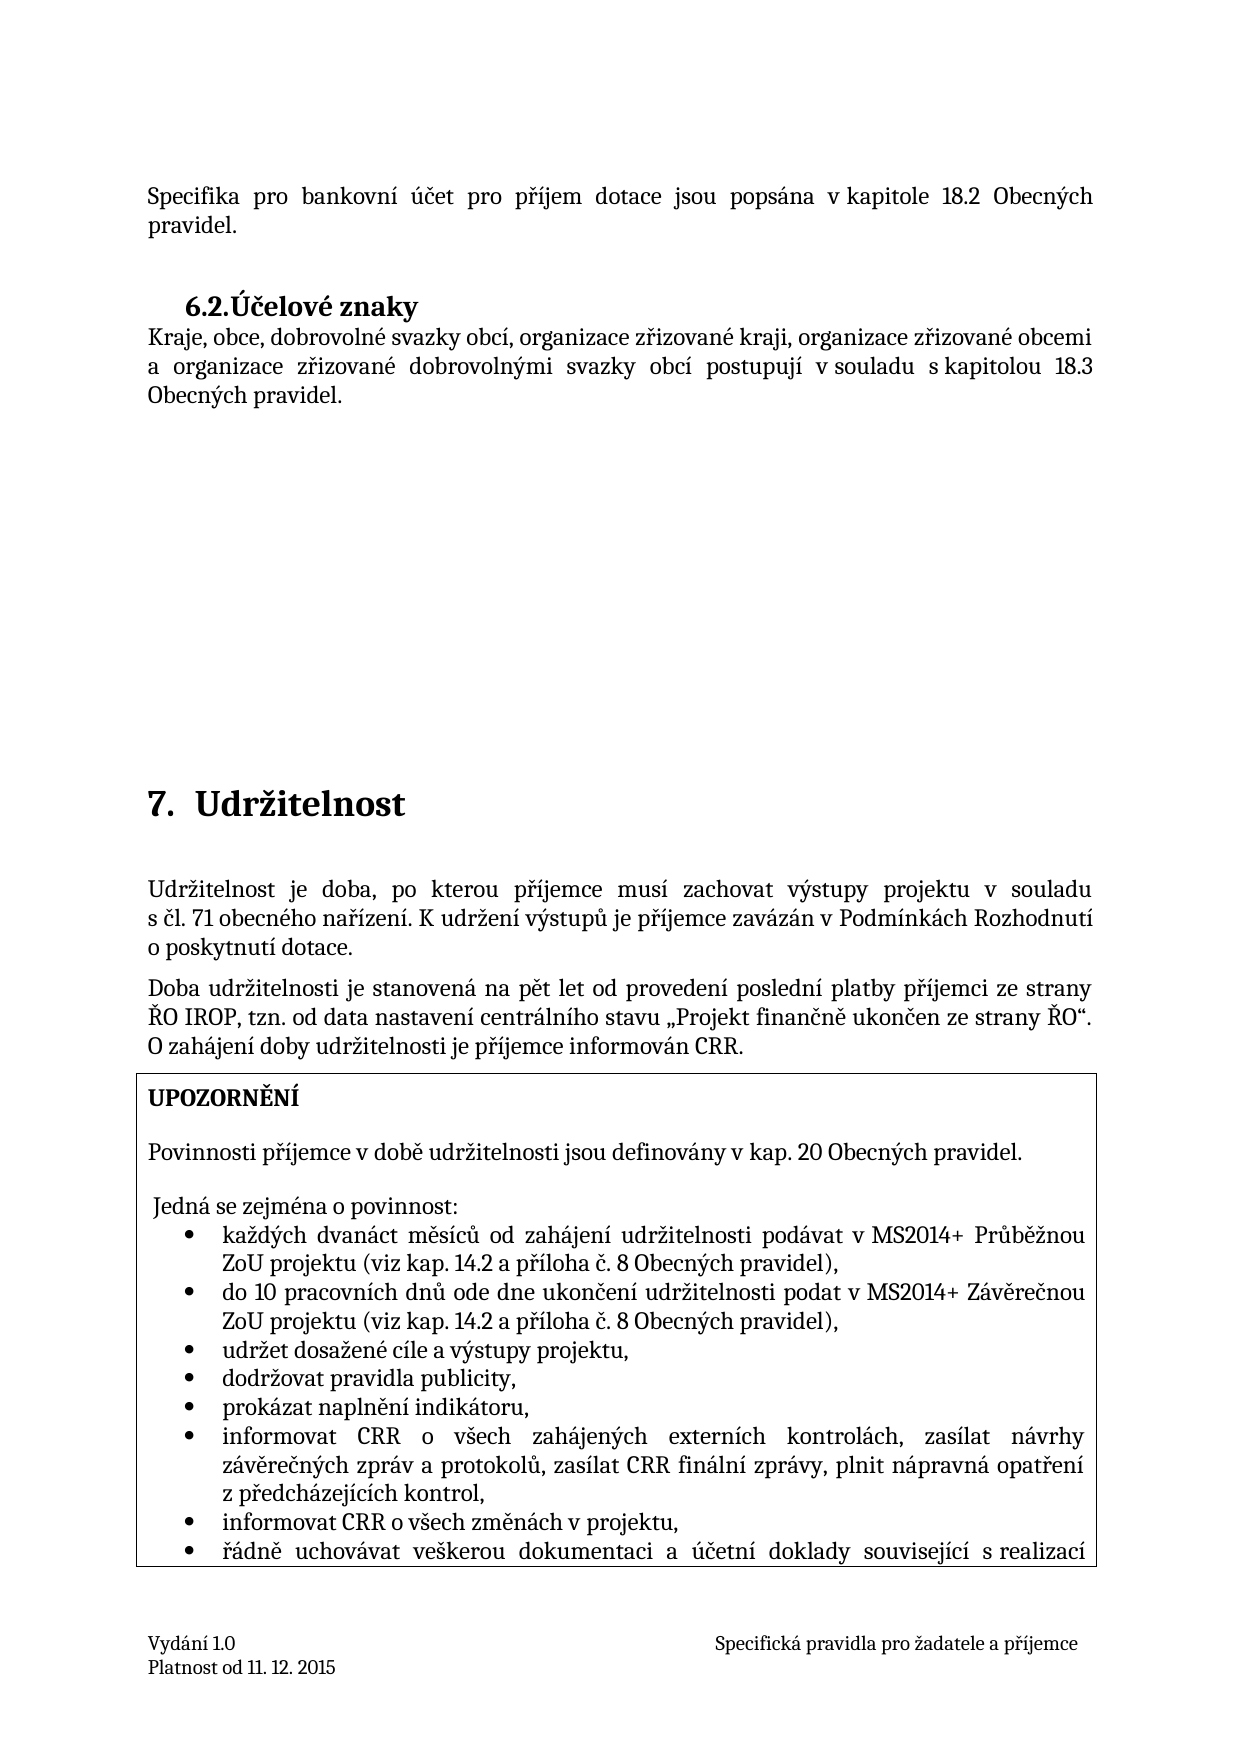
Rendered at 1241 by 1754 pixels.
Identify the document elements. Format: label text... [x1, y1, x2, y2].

text Specifika pro bankovní účet pro příjem dotace jsou popsána v kapitole 18.2 Obecných pravidel. [148, 182, 1093, 240]
text Kraje, obce, dobrovolné svazky obcí, organizace zřizované kraji, organizace zřizované obcemi a organizace zřizované dobrovolnými svazky obcí postupují v souladu s kapitolou 18.3 Obecných pravidel. [148, 323, 1093, 409]
list Udržitelnost [148, 783, 1093, 826]
list Účelové znaky [185, 290, 1093, 323]
text Udržitelnost je doba, po kterou příjemce musí zachovat výstupy projektu v souladu s čl. 71 obecného nařízení. K udržení výstupů je příjemce zavázán v Podmínkách Rozhodnutí o poskytnutí dotace. [148, 875, 1093, 962]
text Doba udržitelnosti je stanovená na pět let od provedení poslední platby příjemci ze strany ŘO IROP, tzn. od data nastavení centrálního stavu „Projekt finančně ukončen ze strany ŘO“. O zahájení doby udržitelnosti je příjemce informován CRR. [148, 974, 1093, 1060]
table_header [137, 1074, 1096, 1566]
